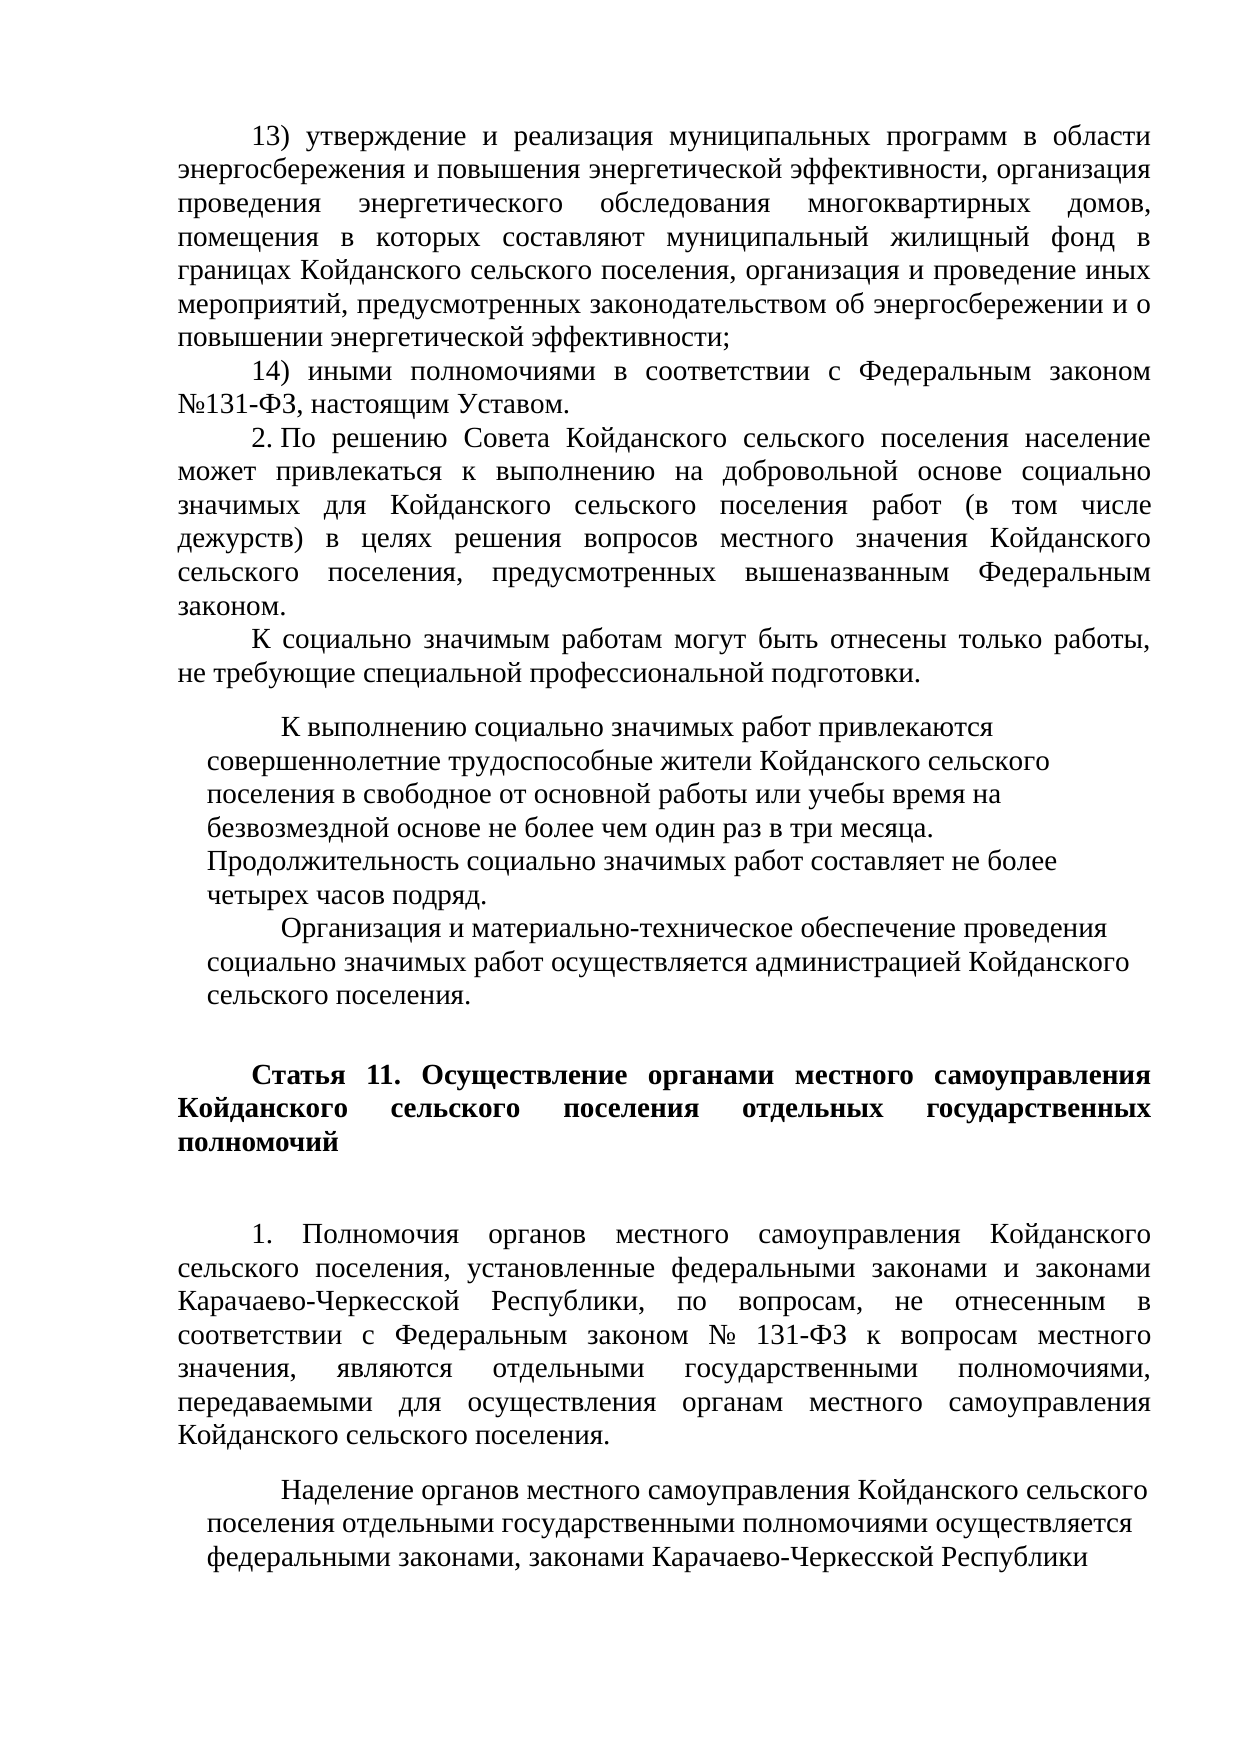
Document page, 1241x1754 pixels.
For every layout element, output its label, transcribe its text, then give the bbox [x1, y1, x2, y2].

text 1. Полномочия органов местного самоуправления Койданского сельского поселения, установленные федеральными законами и законами Карачаево-Черкесской Республики, по вопросам, не отнесенным в соответствии с Федеральным законом № 131-ФЗ к вопросам местного значения, являются отдельными государственными полномочиями, передаваемыми для осуществления органам местного самоуправления Койданского сельского поселения. [177, 1216, 1152, 1451]
text К социально значимым работам могут быть отнесены только работы, не требующие специальной профессиональной подготовки. [177, 621, 1152, 688]
text Статья 11. Осуществление органами местного самоуправления Койданского сельского поселения отдельных государственных полномочий [177, 1057, 1152, 1158]
text 2. По решению Совета Койданского сельского поселения население может привлекаться к выполнению на добровольной основе социально значимых для Койданского сельского поселения работ (в том числе дежурств) в целях решения вопросов местного значения Койданского сельского поселения, предусмотренных вышеназванным Федеральным законом. [177, 420, 1152, 621]
text Наделение органов местного самоуправления Койданского сельского поселения отдельными государственными полномочиями осуществляется федеральными законами, законами Карачаево-Черкесской Республики [207, 1472, 1152, 1572]
text К выполнению социально значимых работ привлекаются совершеннолетние трудоспособные жители Койданского сельского поселения в свободное от основной работы или учебы время на безвозмездной основе не более чем один раз в три месяца. Продолжительность социально значимых работ составляет не более четырех часов подряд. [207, 709, 1152, 910]
text Организация и материально-техническое обеспечение проведения социально значимых работ осуществляется администрацией Койданского сельского поселения. [207, 910, 1152, 1011]
text 13) утверждение и реализация муниципальных программ в области энергосбережения и повышения энергетической эффективности, организация проведения энергетического обследования многоквартирных домов, помещения в которых составляют муниципальный жилищный фонд в границах Койданского сельского поселения, организация и проведение иных мероприятий, предусмотренных законодательством об энергосбережении и о повышении энергетической эффективности; [177, 118, 1152, 353]
text 14) иными полномочиями в соответствии с Федеральным законом №131-ФЗ, настоящим Уставом. [177, 353, 1152, 420]
